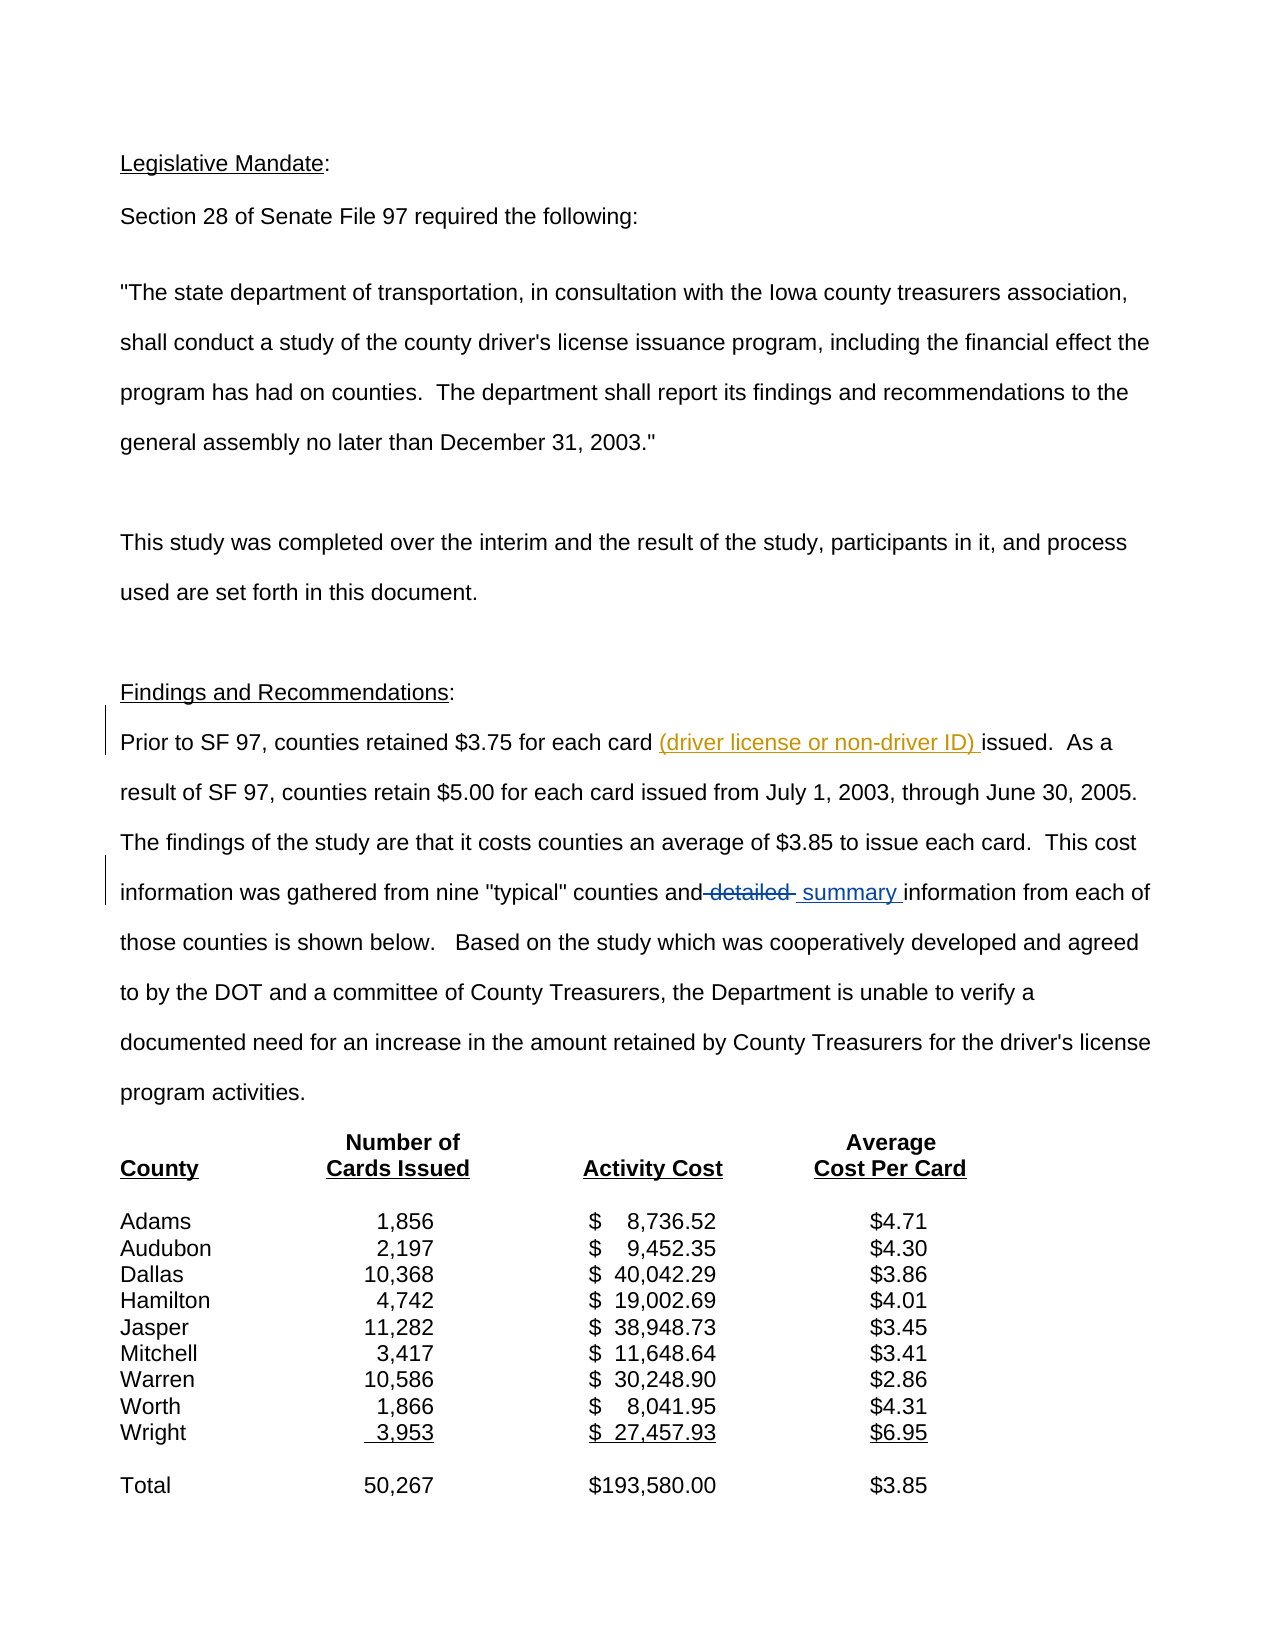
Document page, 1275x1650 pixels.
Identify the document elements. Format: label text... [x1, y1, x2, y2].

text Mitchell 3,417 $ 11,648.64 $3.41 [120, 1340, 1155, 1366]
text Number of Average [120, 1105, 1155, 1155]
text Adams 1,856 $ 8,736.52 $4.71 [120, 1208, 1155, 1234]
text Prior to SF 97, counties retained $3.75 for each card issued. As a result of SF 97, counties retain $5.00 for each card issued from July 1, 2003, through June 30, 2005. The findings of the study are that it costs counties an average of $3.85 to issue each card. This cost information was gathered from nine "typical" counties andinformation from each of those counties is shown below. Based on the study which was cooperatively developed and agreed to by the DOT and a committee of County Treasurers, the Department is unable to verify a documented need for an increase in the amount retained by County Treasurers for the driver's license program activities. [120, 705, 1155, 1105]
text Section 28 of Senate File 97 required the following: [120, 203, 1155, 229]
text Audubon 2,197 $ 9,452.35 $4.30 [120, 1234, 1155, 1261]
text Dallas 10,368 $ 40,042.29 $3.86 [120, 1261, 1155, 1287]
text Worth 1,866 $ 8,041.95 $4.31 [120, 1393, 1155, 1419]
text County Cards Issued Activity Cost Cost Per Card [120, 1155, 1155, 1182]
text Total 50,267 $193,580.00 $3.85 [120, 1472, 1155, 1498]
text Warren 10,586 $ 30,248.90 $2.86 [120, 1366, 1155, 1393]
text Wright 3,953 $ 27,457.93 $6.95 [120, 1419, 1155, 1445]
text Findings and Recommendations: [120, 655, 1155, 705]
text Legislative Mandate: [120, 150, 1155, 176]
text Hamilton 4,742 $ 19,002.69 $4.01 [120, 1287, 1155, 1313]
text "The state department of transportation, in consultation with the Iowa county treasurers association, shall conduct a study of the county driver's license issuance program, including the financial effect the program has had on counties. The department shall report its findings and recommendations to the general assembly no later than December 31, 2003." [120, 255, 1155, 455]
text This study was completed over the interim and the result of the study, participants in it, and process used are set forth in this document. [120, 505, 1155, 605]
text Jasper 11,282 $ 38,948.73 $3.45 [120, 1313, 1155, 1340]
